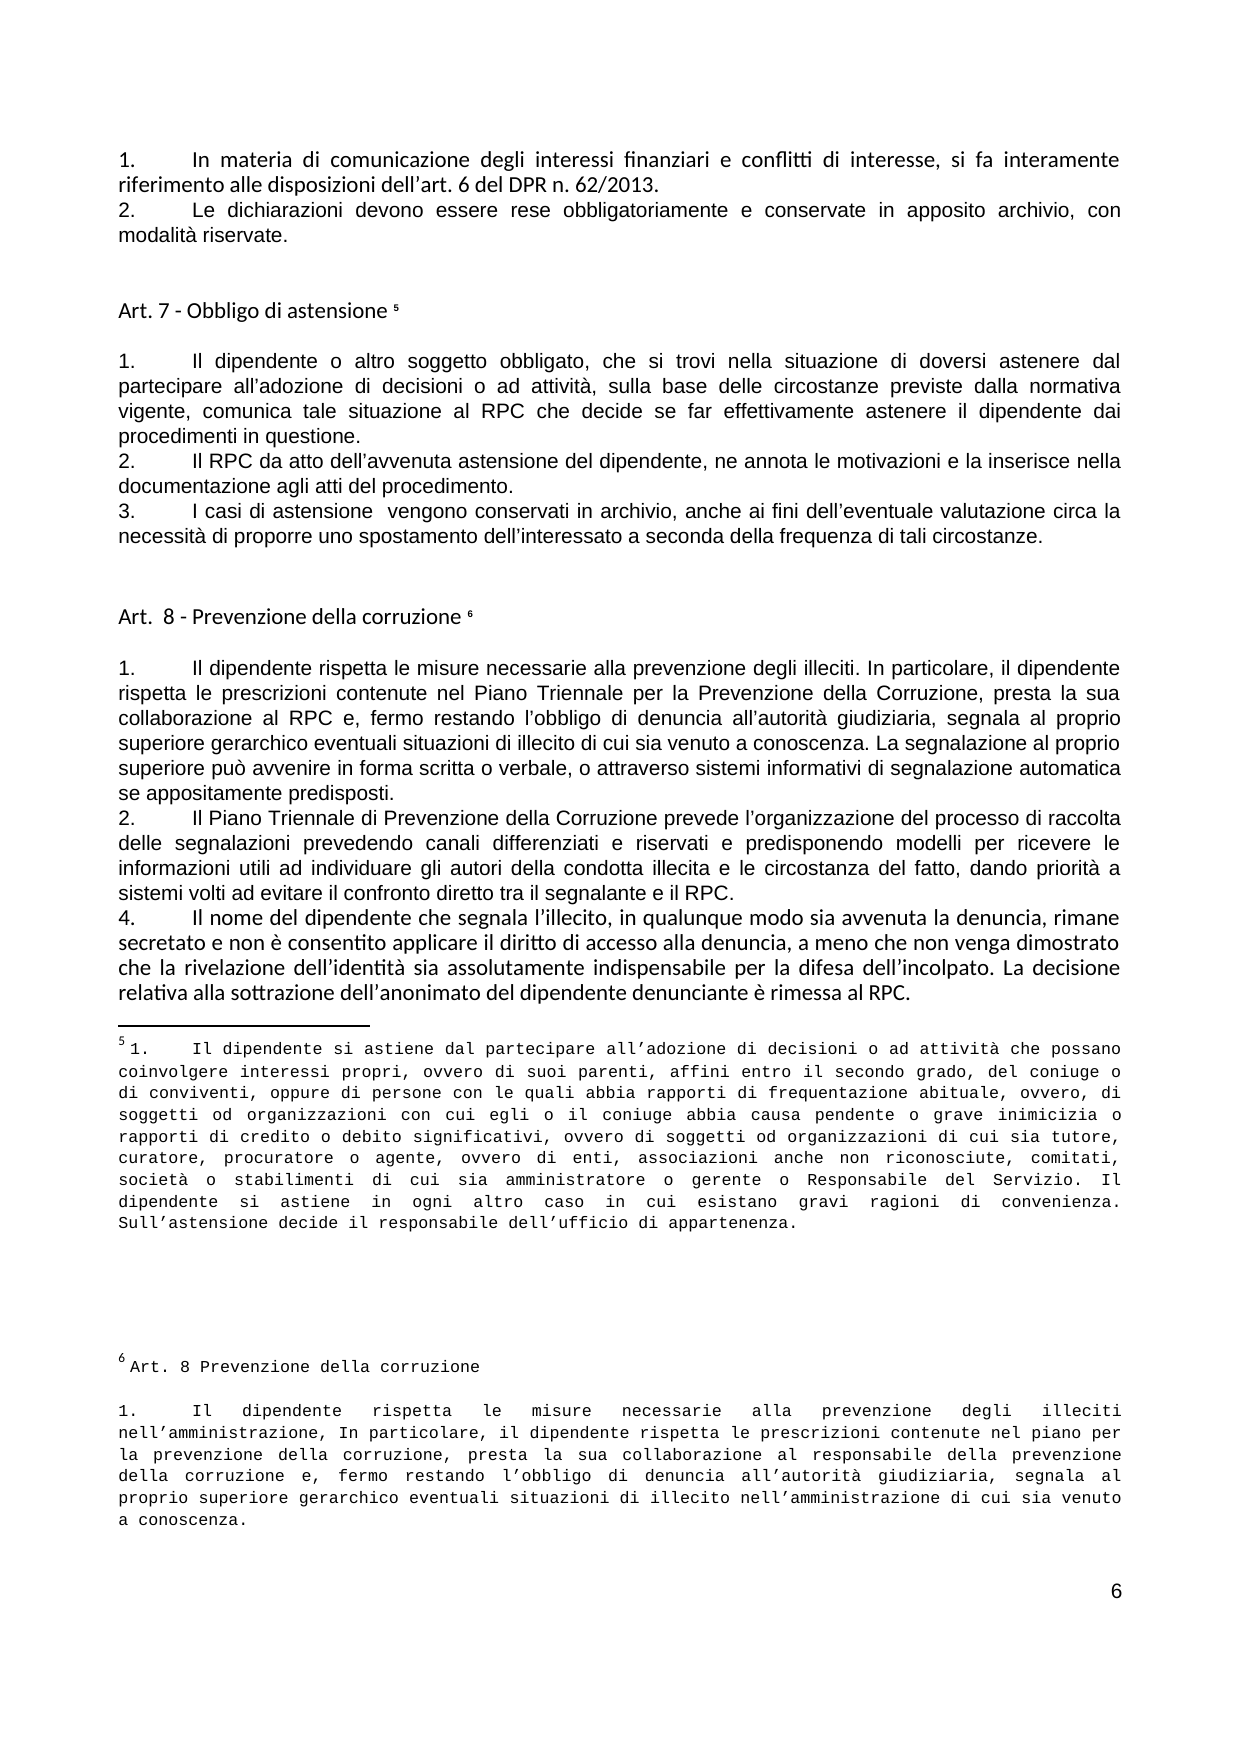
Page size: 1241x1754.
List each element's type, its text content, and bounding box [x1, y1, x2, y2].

text 4. Il nome del dipendente che segnala l’illecito, in qualunque modo sia avvenuta la denuncia, rimane secretato e non è consentito applicare il diritto di accesso alla denuncia, a meno che non venga dimostrato che la rivelazione dell’identità sia assolutamente indispensabile per la difesa dell’incolpato. La decisione relativa alla sottrazione dell’anonimato del dipendente denunciante è rimessa al RPC. [118, 905, 1122, 1005]
text Art. 7 - Obbligo di astensione [118, 296, 1122, 324]
text 2. Le dichiarazioni devono essere rese obbligatoriamente e conservate in apposito archivio, con modalità riservate. [118, 198, 1122, 248]
text 1. Il dipendente rispetta le misure necessarie alla prevenzione degli illeciti. In particolare, il dipendente rispetta le prescrizioni contenute nel Piano Triennale per la Prevenzione della Corruzione, presta la sua collaborazione al RPC e, fermo restando l’obbligo di denuncia all’autorità giudiziaria, segnala al proprio superiore gerarchico eventuali situazioni di illecito di cui sia venuto a conoscenza. La segnalazione al proprio superiore può avvenire in forma scritta o verbale, o attraverso sistemi informativi di segnalazione automatica se appositamente predisposti. [118, 655, 1122, 805]
text 2. Il RPC da atto dell’avvenuta astensione del dipendente, ne annota le motivazioni e la inserisce nella documentazione agli atti del procedimento. [118, 449, 1122, 499]
text 1. In materia di comunicazione degli interessi finanziari e conflitti di interesse, si fa interamente riferimento alle disposizioni dell’art. 6 del DPR n. 62/2013. [118, 148, 1122, 198]
text 1. Il dipendente o altro soggetto obbligato, che si trovi nella situazione di doversi astenere dal partecipare all’adozione di decisioni o ad attività, sulla base delle circostanze previste dalla normativa vigente, comunica tale situazione al RPC che decide se far effettivamente astenere il dipendente dai procedimenti in questione. [118, 349, 1122, 449]
text 2. Il Piano Triennale di Prevenzione della Corruzione prevede l’organizzazione del processo di raccolta delle segnalazioni prevedendo canali differenziati e riservati e predisponendo modelli per ricevere le informazioni utili ad individuare gli autori della condotta illecita e le circostanza del fatto, dando priorità a sistemi volti ad evitare il confronto diretto tra il segnalante e il RPC. [118, 805, 1122, 905]
text 3. I casi di astensione vengono conservati in archivio, anche ai fini dell’eventuale valutazione circa la necessità di proporre uno spostamento dell’interessato a seconda della frequenza di tali circostanze. [118, 499, 1122, 549]
text Art. 8 - Prevenzione della corruzione [118, 602, 1122, 630]
